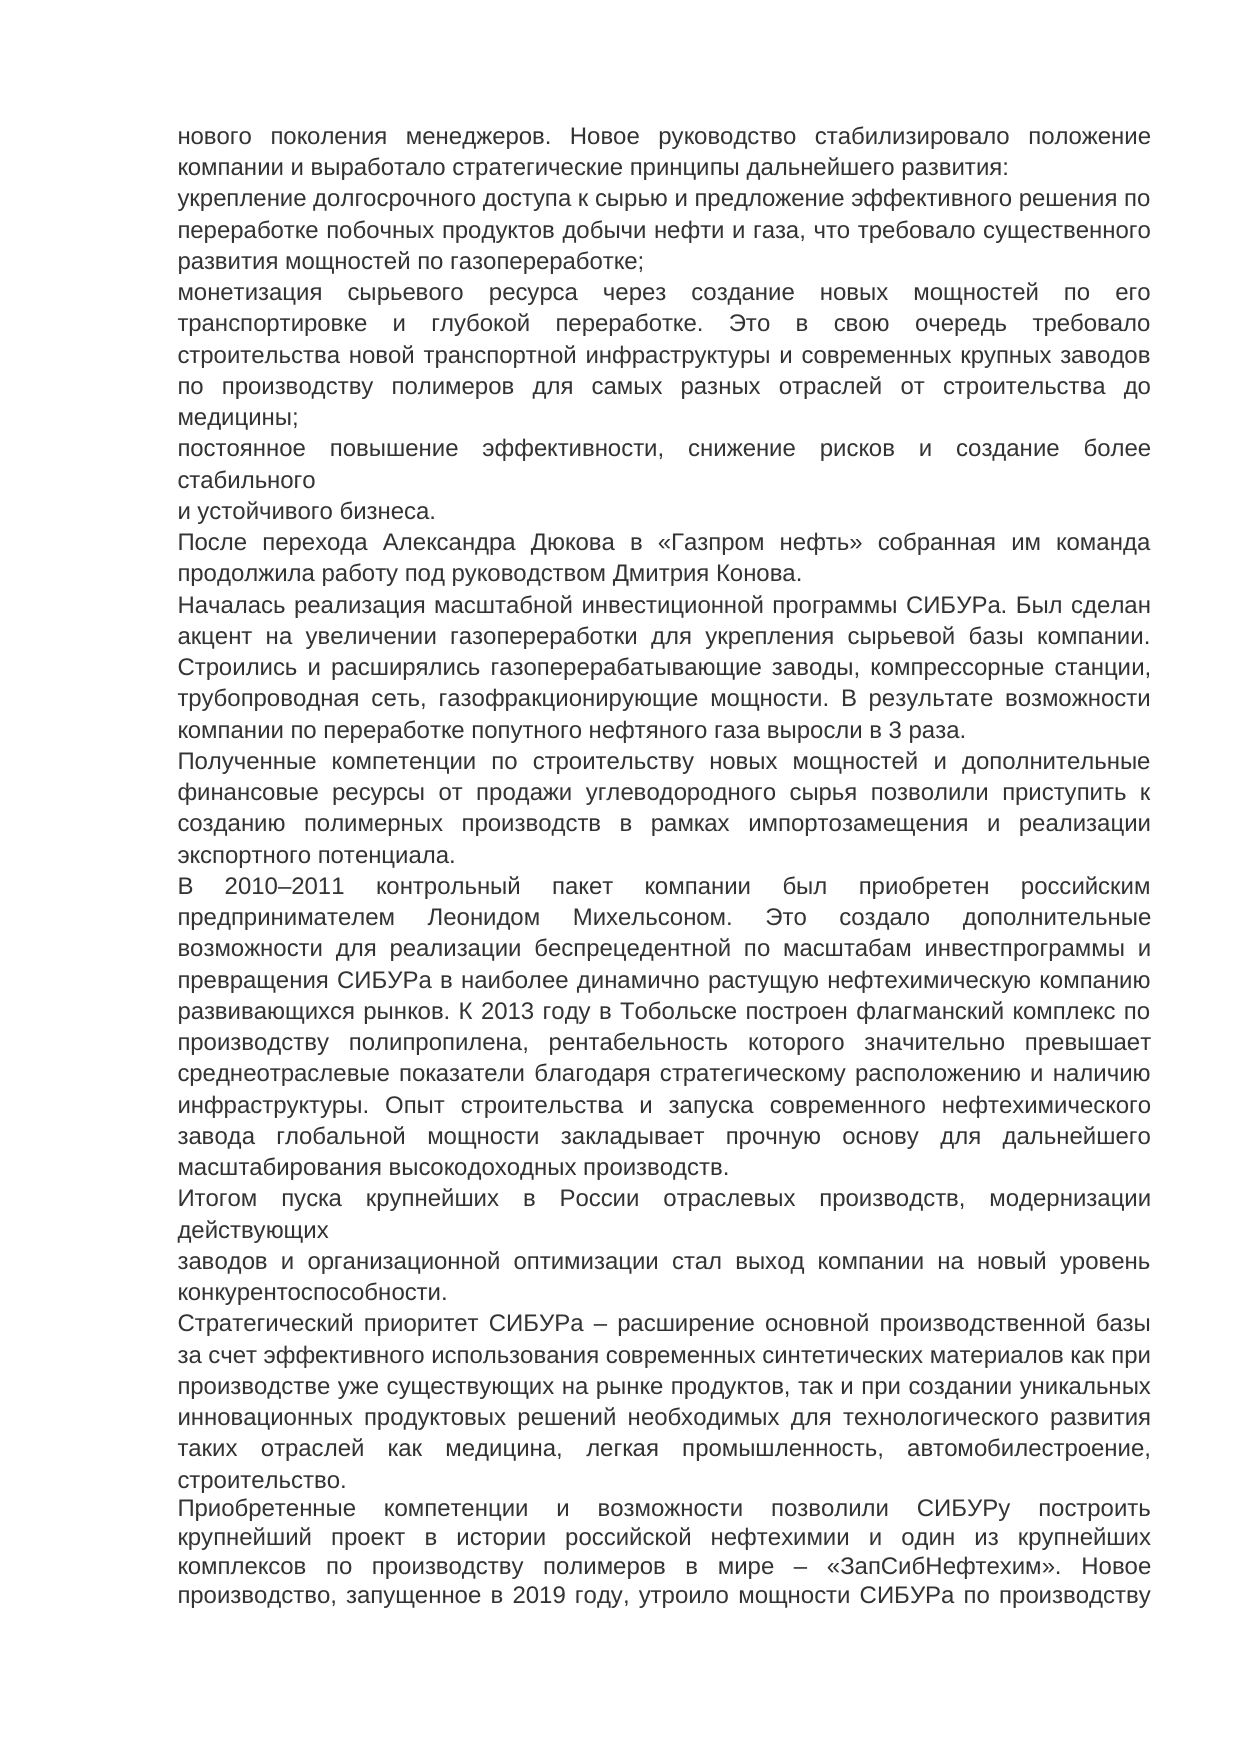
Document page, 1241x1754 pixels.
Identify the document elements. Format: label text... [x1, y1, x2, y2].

text В 2010–2011 контрольный пакет компании был приобретен российским предпринимателем Леонидом Михельсоном. Это создало дополнительные возможности для реализации беспрецедентной по масштабам инвестпрограммы и превращения СИБУРа в наиболее динамично растущую нефтехимическую компанию развивающихся рынков. К 2013 году в Тобольске построен флагманский комплекс по производству полипропилена, рентабельность которого значительно превышает среднеотраслевые показатели благодаря стратегическому расположению и наличию инфраструктуры. Опыт строительства и запуска современного нефтехимического завода глобальной мощности закладывает прочную основу для дальнейшего масштабирования высокодоходных производств. [177, 868, 1152, 1181]
text постоянное повышение эффективности, снижение рисков и создание более стабильного и устойчивого бизнеса. [177, 431, 1152, 524]
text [177, 1493, 1152, 1610]
text Началась реализация масштабной инвестиционной программы СИБУРа. Был сделан акцент на увеличении газопереработки для укрепления сырьевой базы компании. Строились и расширялись газоперерабатывающие заводы, компрессорные станции, трубопроводная сеть, газофракционирующие мощности. В результате возможности компании по переработке попутного нефтяного газа выросли в 3 раза. [177, 587, 1152, 743]
text укрепление долгосрочного доступа к сырью и предложение эффективного решения по переработке побочных продуктов добычи нефти и газа, что требовало существенного развития мощностей по газопереработке; [177, 181, 1152, 274]
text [177, 118, 1152, 181]
text Стратегический приоритет СИБУРа – расширение основной производственной базы за счет эффективного использования современных синтетических материалов как при производстве уже существующих на рынке продуктов, так и при создании уникальных инновационных продуктовых решений необходимых для технологического развития таких отраслей как медицина, легкая промышленность, автомобилестроение, строительство. [177, 1306, 1152, 1493]
text монетизация сырьевого ресурса через создание новых мощностей по его транспортировке и глубокой переработке. Это в свою очередь требовало строительства новой транспортной инфраструктуры и современных крупных заводов по производству полимеров для самых разных отраслей от строительства до медицины; [177, 274, 1152, 431]
text Полученные компетенции по строительству новых мощностей и дополнительные финансовые ресурсы от продажи углеводородного сырья позволили приступить к созданию полимерных производств в рамках импортозамещения и реализации экспортного потенциала. [177, 743, 1152, 868]
text Итогом пуска крупнейших в России отраслевых производств, модернизации действующих заводов и организационной оптимизации стал выход компании на новый уровень конкурентоспособности. [177, 1181, 1152, 1306]
text После перехода Александра Дюкова в «Газпром нефть» собранная им команда продолжила работу под руководством Дмитрия Конова. [177, 524, 1152, 587]
